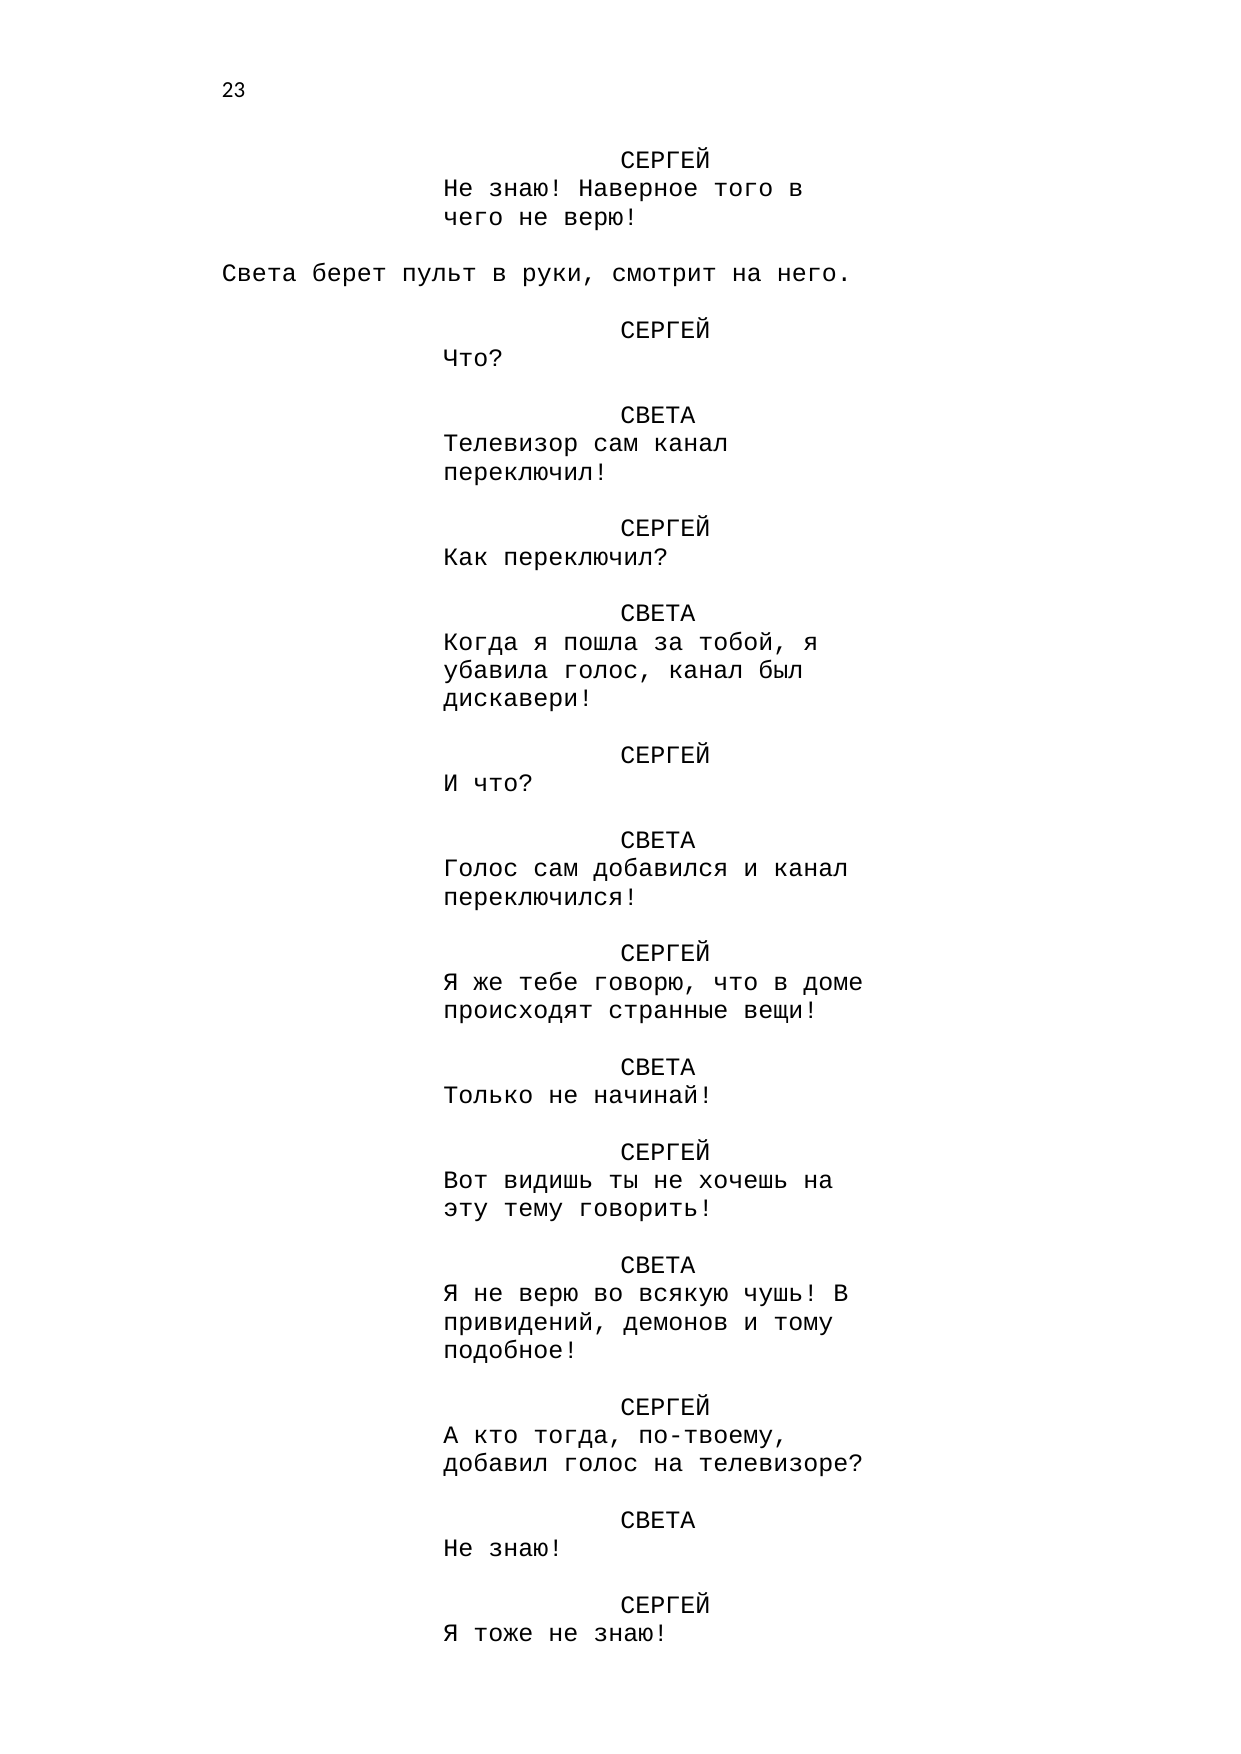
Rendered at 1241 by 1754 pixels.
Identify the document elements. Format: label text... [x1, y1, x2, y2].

text Не знаю! Наверное того в чего не верю! [443, 176, 871, 233]
text Вот видишь ты не хочешь на эту тему говорить! [443, 1168, 871, 1224]
text Что? [443, 346, 871, 374]
text сергей [620, 941, 1092, 969]
text сергей [620, 1139, 1092, 1168]
text Как переключил? [443, 544, 871, 573]
text Я не верю во всякую чушь! В привидений, демонов и тому подобное! [443, 1281, 871, 1366]
text Голос сам добавился и канал переключился! [443, 856, 871, 913]
text сергей [620, 516, 1092, 544]
text сергей [620, 1593, 1092, 1621]
text А кто тогда, по-твоему, добавил голос на телевизоре? [443, 1423, 871, 1479]
text света [620, 1253, 1092, 1281]
text сергей [620, 148, 1092, 176]
text света [620, 1508, 1092, 1536]
text сергей [620, 1394, 1092, 1423]
text Телевизор сам канал переключил! [443, 431, 871, 488]
text Только не начинай! [443, 1083, 871, 1111]
text сергей [620, 318, 1092, 346]
text света [620, 601, 1092, 629]
text Я тоже не знаю! [443, 1621, 871, 1649]
text сергей [620, 743, 1092, 771]
text Я же тебе говорю, что в доме происходят странные вещи! [443, 969, 871, 1026]
text света [620, 828, 1092, 856]
text Света берет пульт в руки, смотрит на него. [222, 261, 1092, 289]
text света [620, 403, 1092, 431]
text Когда я пошла за тобой, я убавила голос, канал был дискавери! [443, 629, 871, 714]
text И что? [443, 771, 871, 799]
text Не знаю! [443, 1536, 871, 1564]
text света [620, 1054, 1092, 1083]
